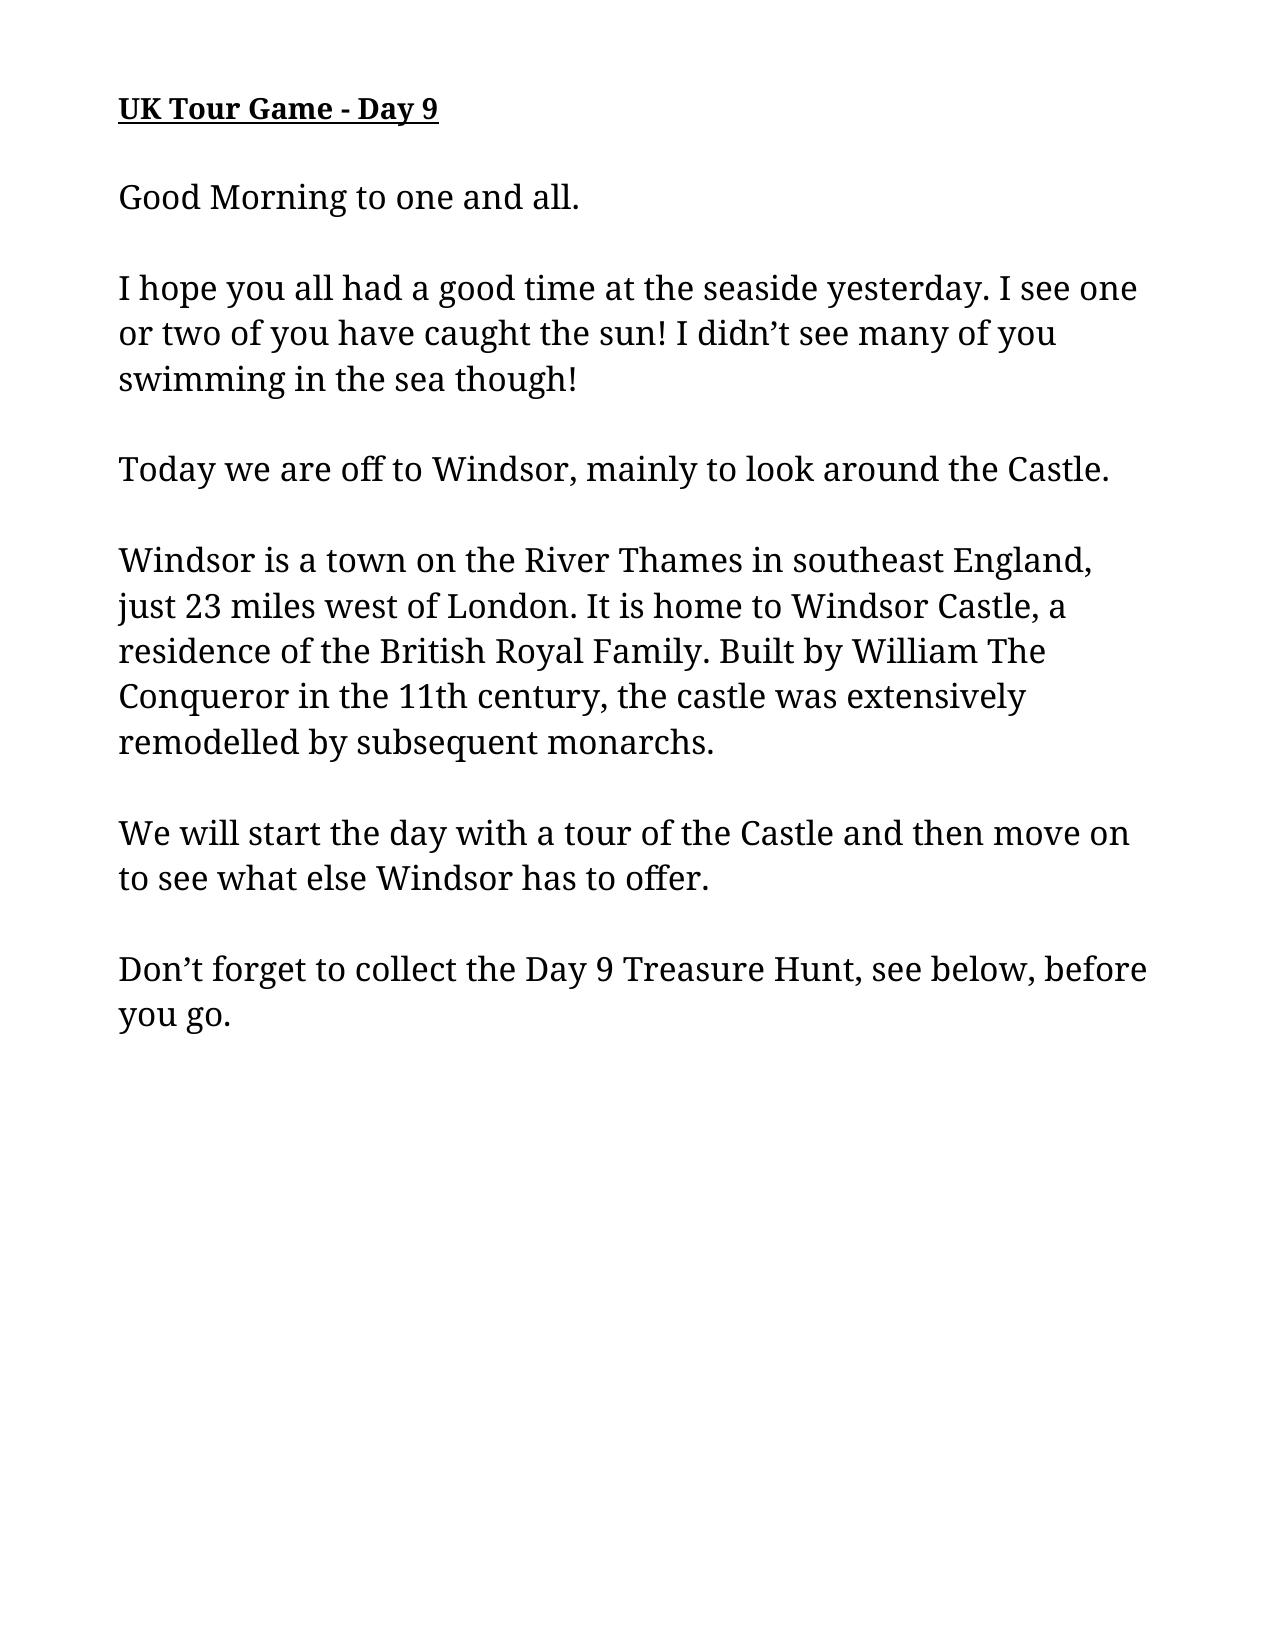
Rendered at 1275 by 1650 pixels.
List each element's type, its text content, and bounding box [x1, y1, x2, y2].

text I hope you all had a good time at the seaside yesterday. I see one or two of you have caught the sun! I didn’t see many of you swimming in the sea though! [118, 264, 1157, 401]
text Today we are off to Windsor, mainly to look around the Castle. [118, 446, 1157, 492]
text We will start the day with a tour of the Castle and then move on to see what else Windsor has to offer. [118, 809, 1157, 900]
text Good Morning to one and all. [118, 174, 1157, 219]
text Don’t forget to collect the Day 9 Treasure Hunt, see below, before you go. [118, 946, 1157, 1037]
text Windsor is a town on the River Thames in southeast England, just 23 miles west of London. It is home to Windsor Castle, a residence of the British Royal Family. Built by William The Conqueror in the 11th century, the castle was extensively remodelled by subsequent monarchs. [118, 537, 1157, 764]
text UK Tour Game - Day 9 [118, 89, 1157, 128]
